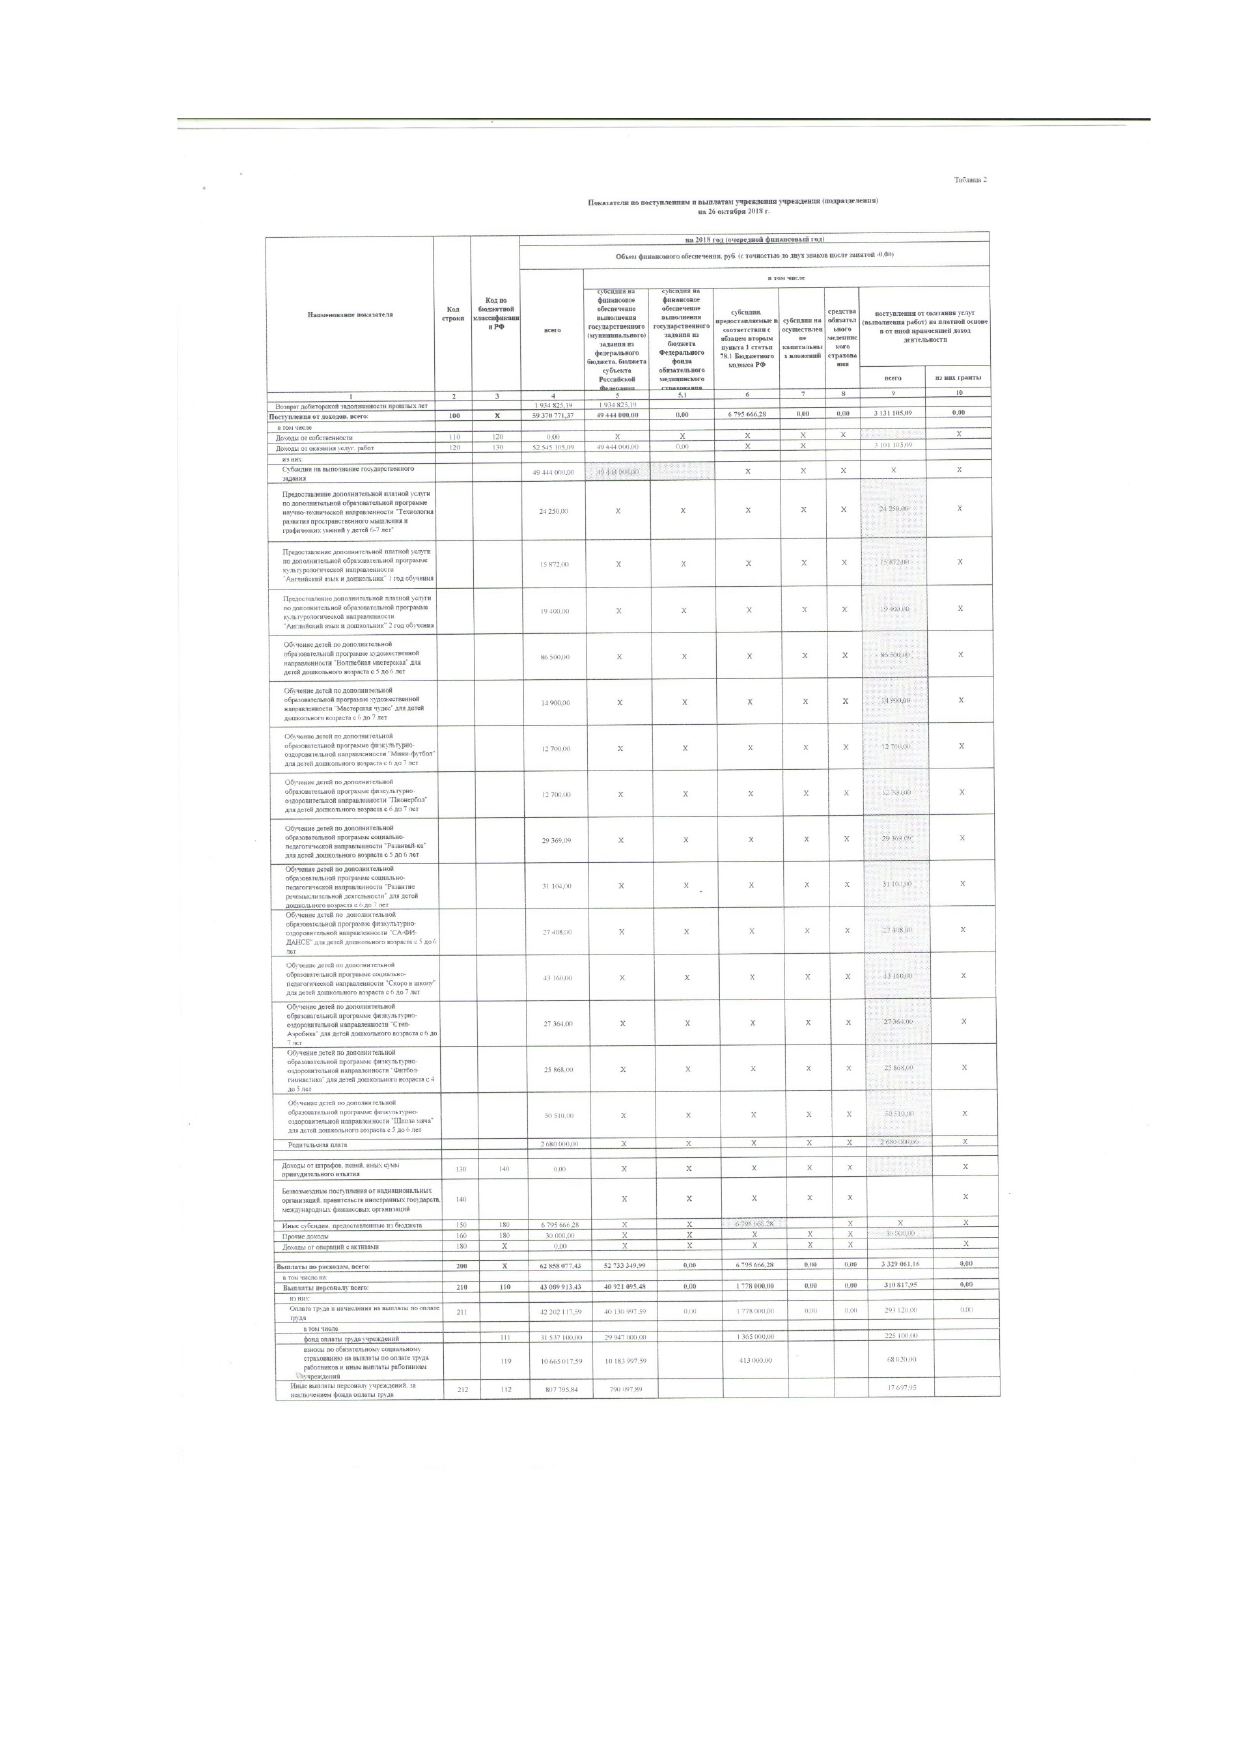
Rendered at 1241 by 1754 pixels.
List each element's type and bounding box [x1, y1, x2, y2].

picture [177, 118, 1151, 1469]
